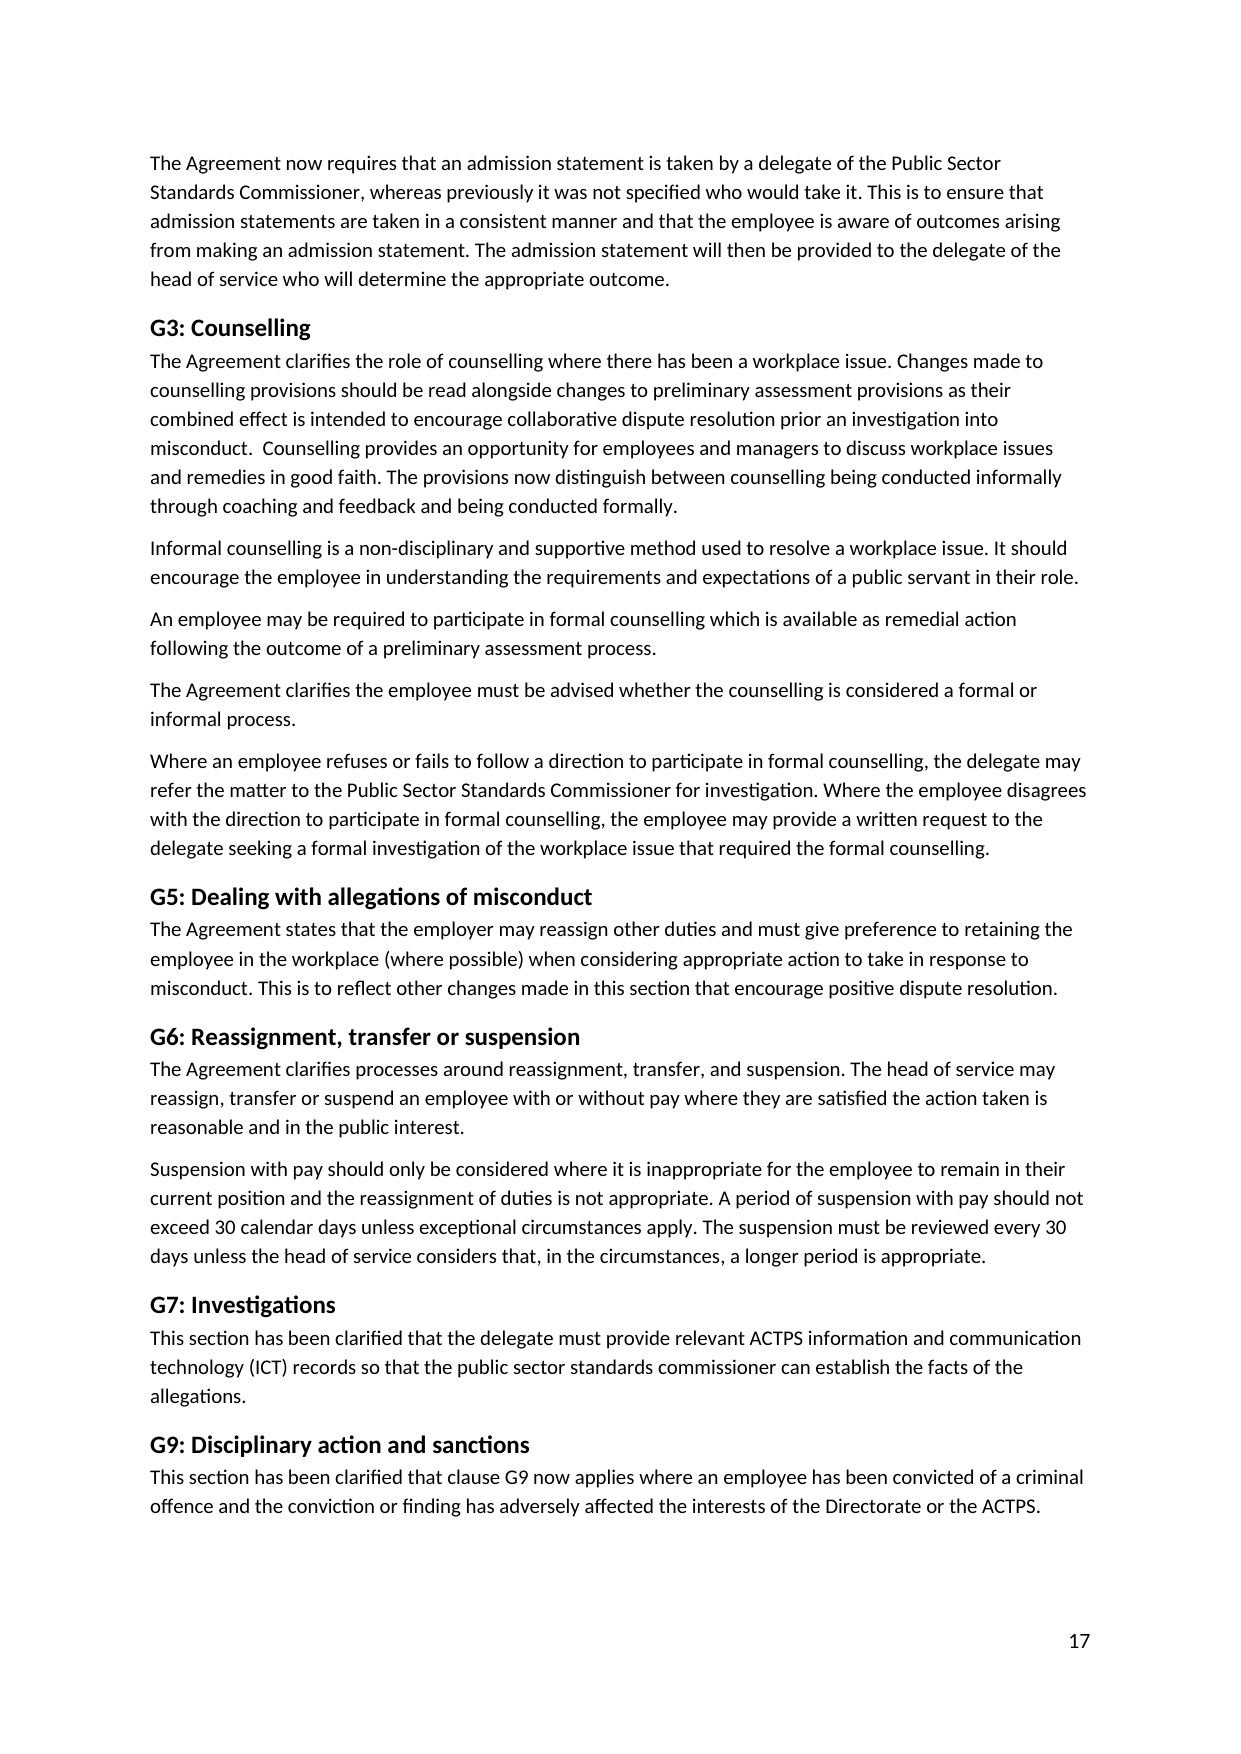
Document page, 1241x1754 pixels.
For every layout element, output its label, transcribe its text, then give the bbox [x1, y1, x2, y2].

text An employee may be required to participate in formal counselling which is available as remedial action following the outcome of a preliminary assessment process. [150, 606, 1090, 661]
subtitle G9: Disciplinary action and sanctions [150, 1433, 1090, 1458]
subtitle G7: Investigations [150, 1294, 1090, 1319]
text The Agreement states that the employer may reassign other duties and must give preference to retaining the employee in the workplace (where possible) when considering appropriate action to take in response to misconduct. This is to reflect other changes made in this section that encourage positive dispute resolution. [150, 917, 1090, 1000]
text This section has been clarified that the delegate must provide relevant ACTPS information and communication technology (ICT) records so that the public sector standards commissioner can establish the facts of the allegations. [150, 1325, 1090, 1409]
text The Agreement clarifies the employee must be advised whether the counselling is considered a formal or informal process. [150, 677, 1090, 732]
text The Agreement clarifies processes around reassignment, transfer, and suspension. The head of service may reassign, transfer or suspend an employee with or without pay where they are satisfied the action taken is reasonable and in the public interest. [150, 1056, 1090, 1140]
text Informal counselling is a non-disciplinary and supportive method used to resolve a workplace issue. It should encourage the employee in understanding the requirements and expectations of a public servant in their role. [150, 535, 1090, 590]
text Suspension with pay should only be considered where it is inappropriate for the employee to remain in their current position and the reassignment of duties is not appropriate. A period of suspension with pay should not exceed 30 calendar days unless exceptional circumstances apply. The suspension must be reviewed every 30 days unless the head of service considers that, in the circumstances, a longer period is appropriate. [150, 1156, 1090, 1269]
subtitle G6: Reassignment, transfer or suspension [150, 1025, 1090, 1050]
subtitle G3: Counselling [150, 317, 1090, 342]
text The Agreement clarifies the role of counselling where there has been a workplace issue. Changes made to counselling provisions should be read alongside changes to preliminary assessment provisions as their combined effect is intended to encourage collaborative dispute resolution prior an investigation into misconduct. Counselling provides an opportunity for employees and managers to discuss workplace issues and remedies in good faith. The provisions now distinguish between counselling being conducted informally through coaching and feedback and being conducted formally. [150, 348, 1090, 519]
text The Agreement now requires that an admission statement is taken by a delegate of the Public Sector Standards Commissioner, whereas previously it was not specified who would take it. This is to ensure that admission statements are taken in a consistent manner and that the employee is aware of outcomes arising from making an admission statement. The admission statement will then be provided to the delegate of the head of service who will determine the appropriate outcome. [150, 150, 1090, 292]
text Where an employee refuses or fails to follow a direction to participate in formal counselling, the delegate may refer the matter to the Public Sector Standards Commissioner for investigation. Where the employee disagrees with the direction to participate in formal counselling, the employee may provide a written request to the delegate seeking a formal investigation of the workplace issue that required the formal counselling. [150, 748, 1090, 861]
text This section has been clarified that clause G9 now applies where an employee has been convicted of a criminal offence and the conviction or finding has adversely affected the interests of the Directorate or the ACTPS. [150, 1464, 1090, 1519]
subtitle G5: Dealing with allegations of misconduct [150, 885, 1090, 910]
